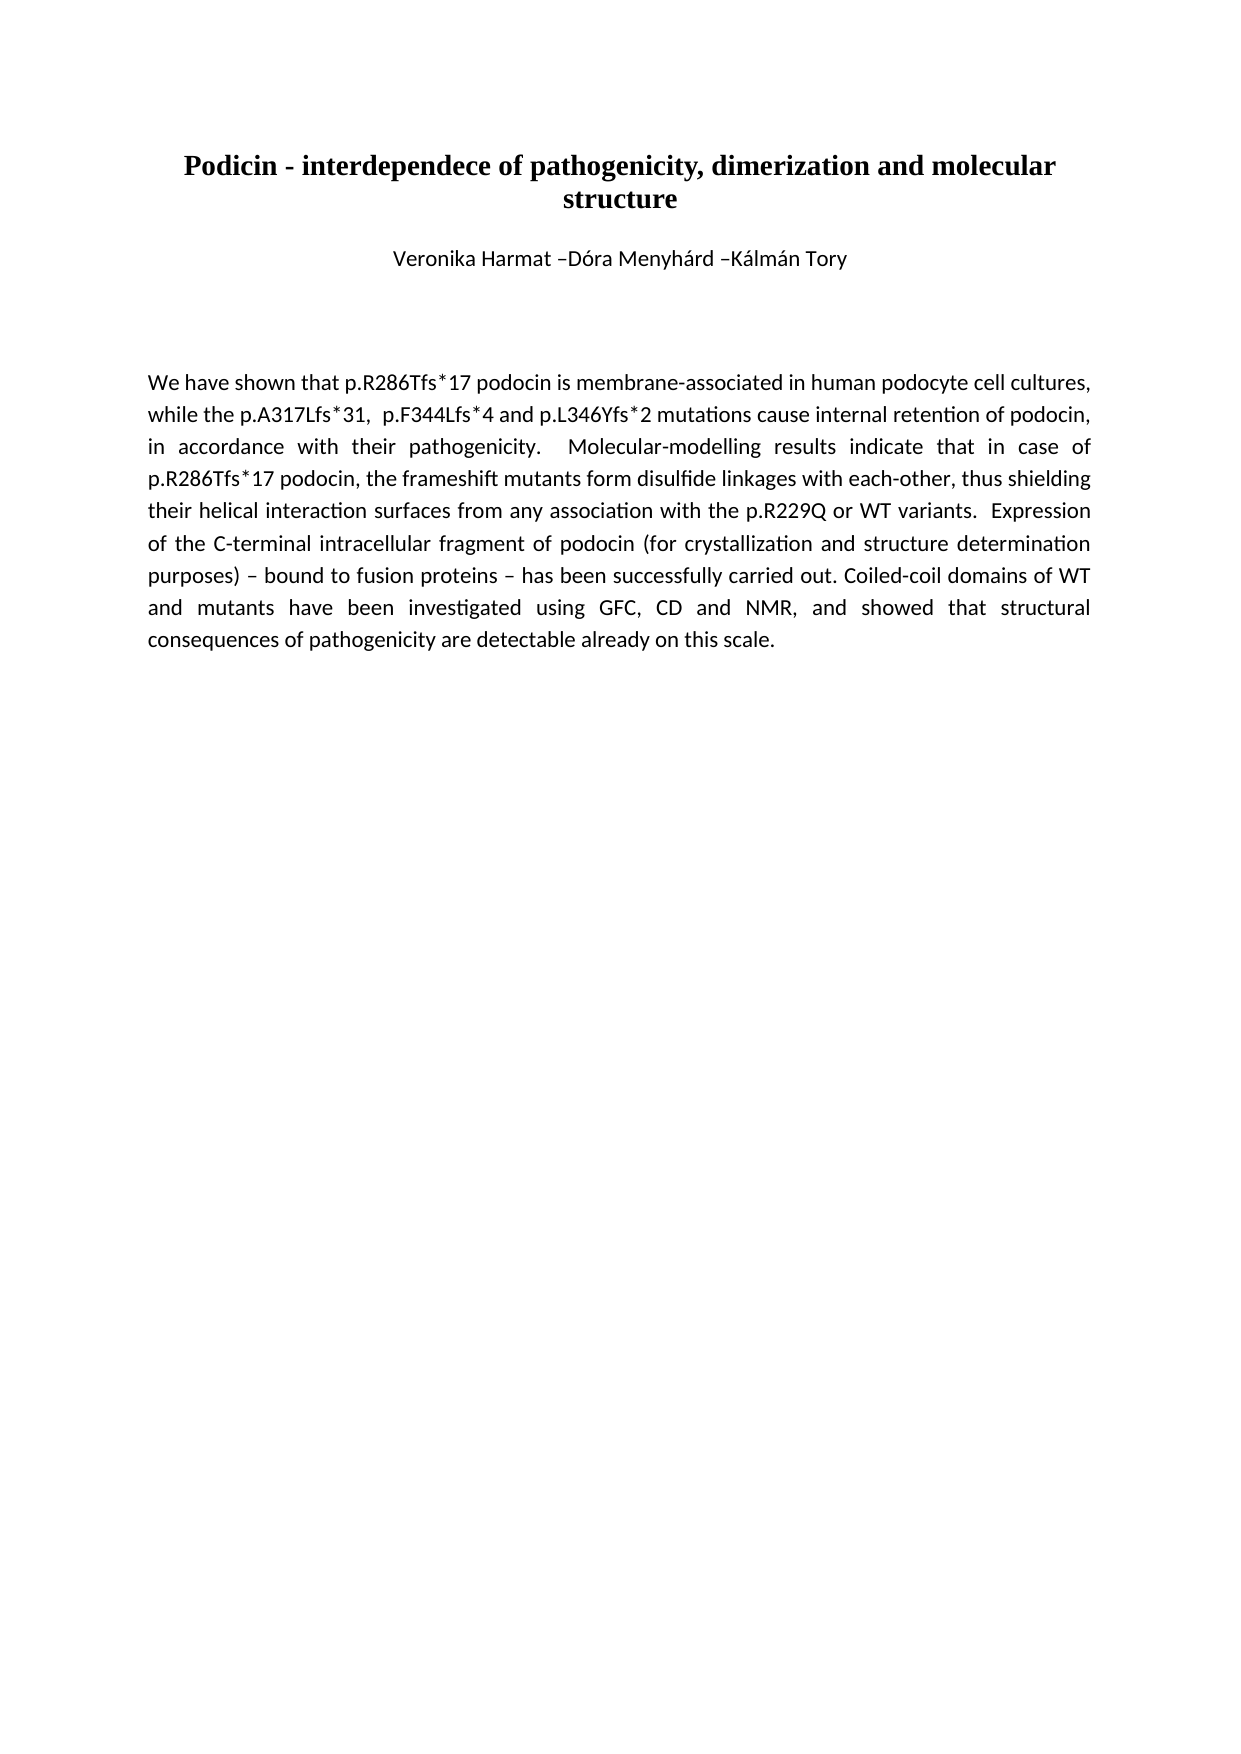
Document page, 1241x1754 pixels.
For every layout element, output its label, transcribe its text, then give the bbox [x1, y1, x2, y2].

text Podicin - interdependece of pathogenicity, dimerization and molecular structure [148, 148, 1093, 215]
text We have shown that p.R286Tfs*17 podocin is membrane-associated in human podocyte cell cultures, while the p.A317Lfs*31, p.F344Lfs*4 and p.L346Yfs*2 mutations cause internal retention of podocin, in accordance with their pathogenicity. Molecular-modelling results indicate that in case of p.R286Tfs*17 podocin, the frameshift mutants form disulfide linkages with each-other, thus shielding their helical interaction surfaces from any association with the p.R229Q or WT variants. Expression of the C-terminal intracellular fragment of podocin (for crystallization and structure determination purposes) – bound to fusion proteins – has been successfully carried out. Coiled-coil domains of WT and mutants have been investigated using GFC, CD and NMR, and showed that structural consequences of pathogenicity are detectable already on this scale. [148, 368, 1093, 653]
text Veronika Harmat –Dóra Menyhárd –Kálmán Tory [148, 244, 1093, 272]
